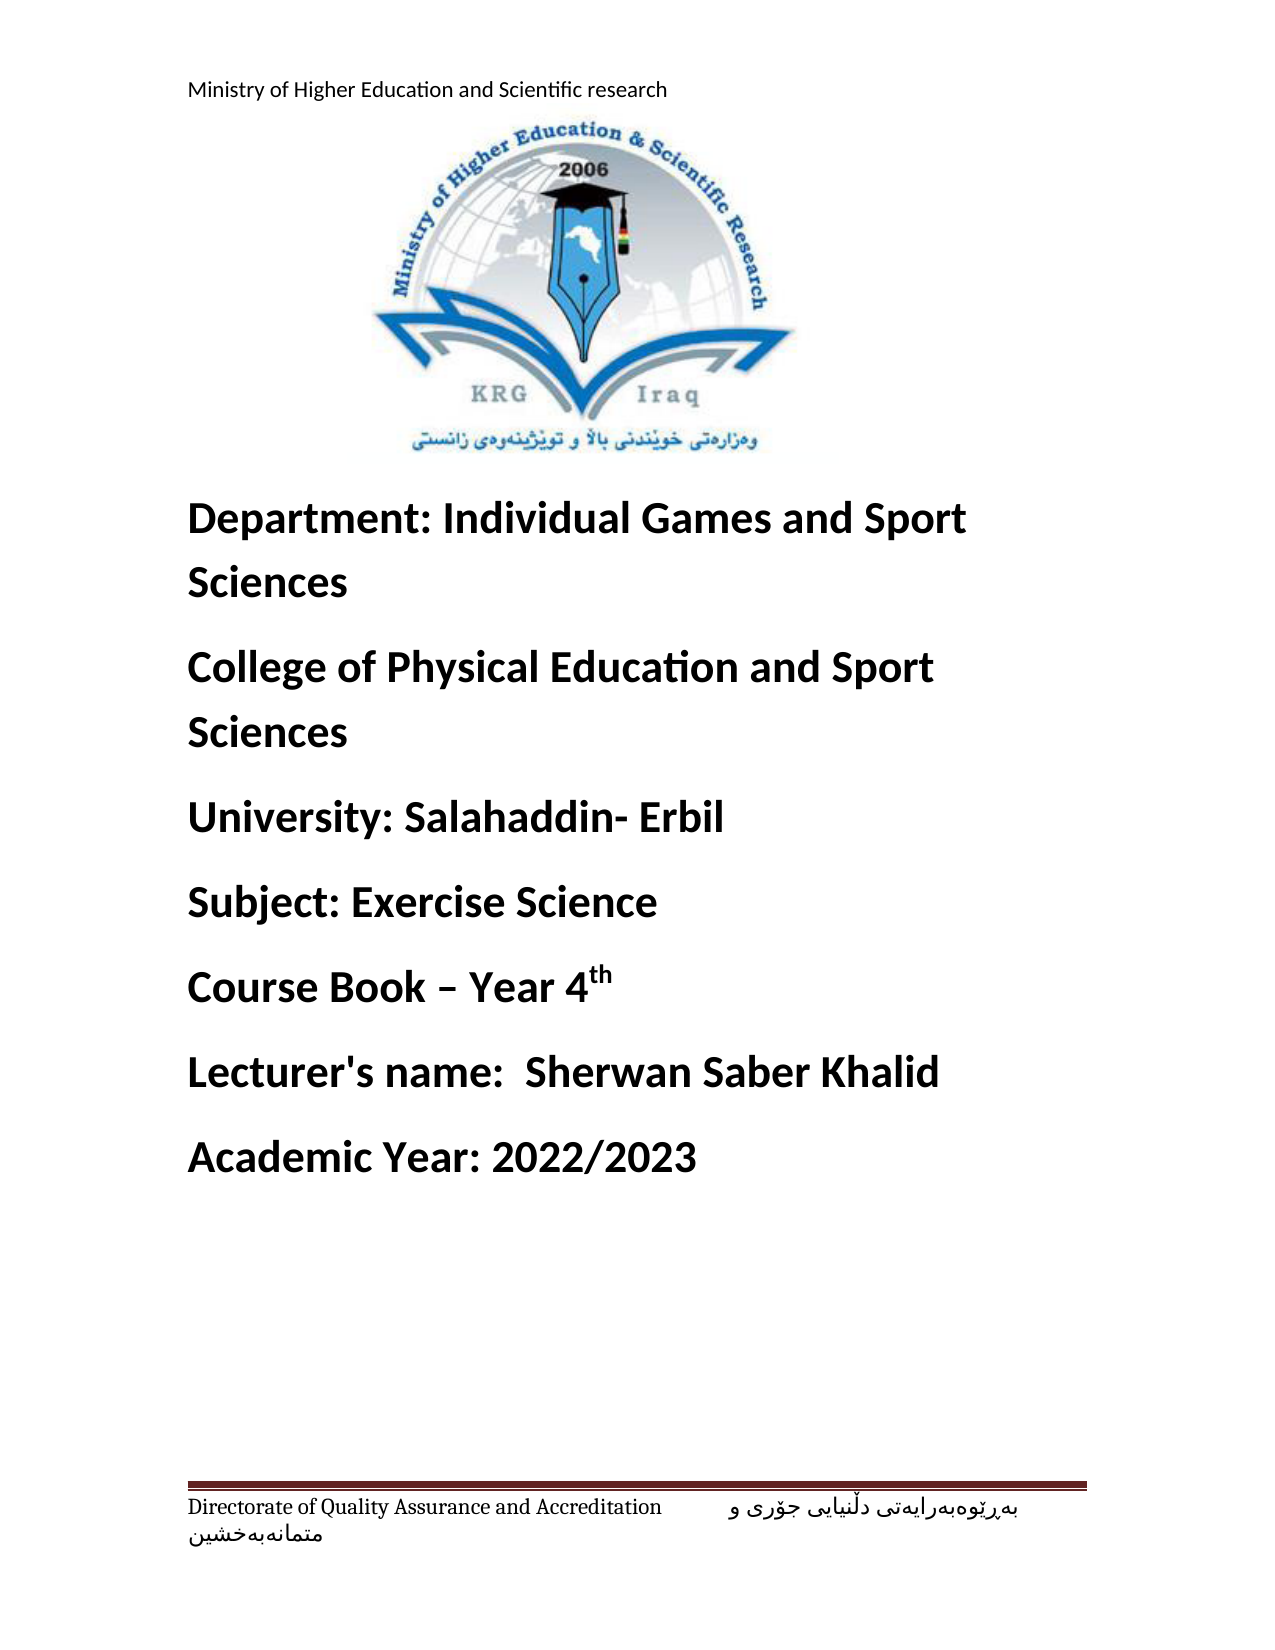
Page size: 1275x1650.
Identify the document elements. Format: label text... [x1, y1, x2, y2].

text College of Physical Education and Sport Sciences [187, 638, 1087, 758]
text Department: Individual Games and Sport Sciences [187, 489, 1087, 609]
text Course Book – Year 4th [187, 958, 1087, 1014]
text Lecturer's name: Sherwan Saber Khalid [187, 1043, 1087, 1099]
text University: Salahaddin- Erbil [187, 788, 1087, 844]
text Academic Year: 2022/2023 [187, 1128, 1087, 1184]
text Subject: Exercise Science [187, 873, 1087, 929]
